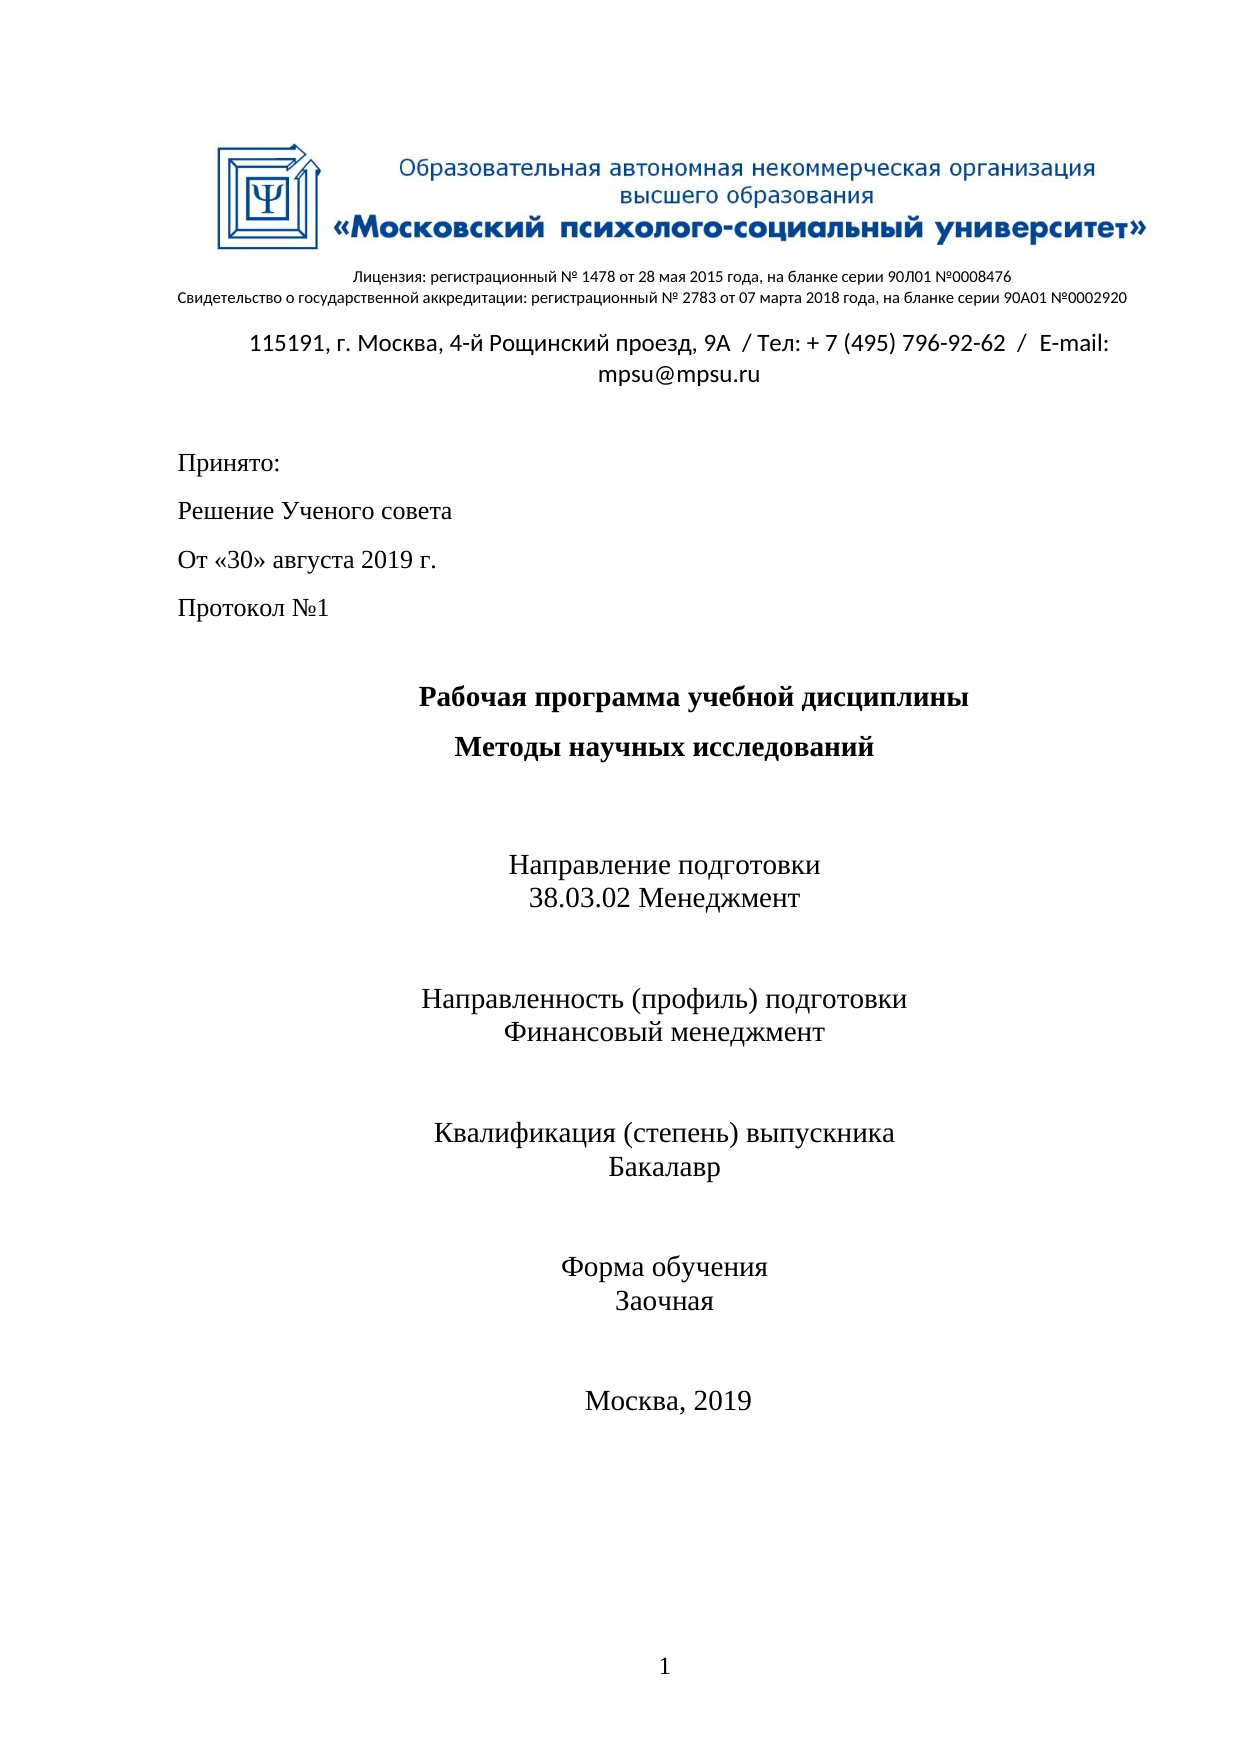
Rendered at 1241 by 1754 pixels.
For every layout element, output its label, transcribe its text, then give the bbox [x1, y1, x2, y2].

text Рабочая программа учебной дисциплины [236, 679, 1152, 713]
text Финансовый менеджмент [177, 1014, 1152, 1048]
text Москва, 2019 [177, 1383, 1152, 1417]
text Методы научных исследований [177, 729, 1152, 763]
text Бакалавр [177, 1149, 1152, 1182]
text Решение Ученого совета [177, 495, 1152, 525]
text Квалификация (степень) выпускника [177, 1115, 1152, 1149]
picture [213, 118, 1152, 267]
text Направление подготовки [177, 847, 1152, 880]
text Направленность (профиль) подготовки [177, 981, 1152, 1014]
table_cell 115191, г. Москва, 4-й Рощинский проезд, 9А / Тел: + 7 (495) 796-92-62 / E-mail: mpsu@mpsu.ru [177, 328, 1181, 388]
text От «30» августа 2019 г. [177, 544, 1152, 574]
text Форма обучения [177, 1249, 1152, 1283]
text Принято: [177, 447, 1152, 477]
text 38.03.02 Менеджмент [177, 880, 1152, 914]
text Протокол №1 [177, 592, 1152, 622]
table_header Лицензия: регистрационный № 1478 от 28 мая 2015 года, на бланке серии 90Л01 №0008476 Свидетельство о государственной аккредитации: регистрационный № 2783 от 07 марта 2018 года, на бланке серии 90А01 №0002920 [177, 118, 1181, 327]
text Заочная [177, 1283, 1152, 1316]
